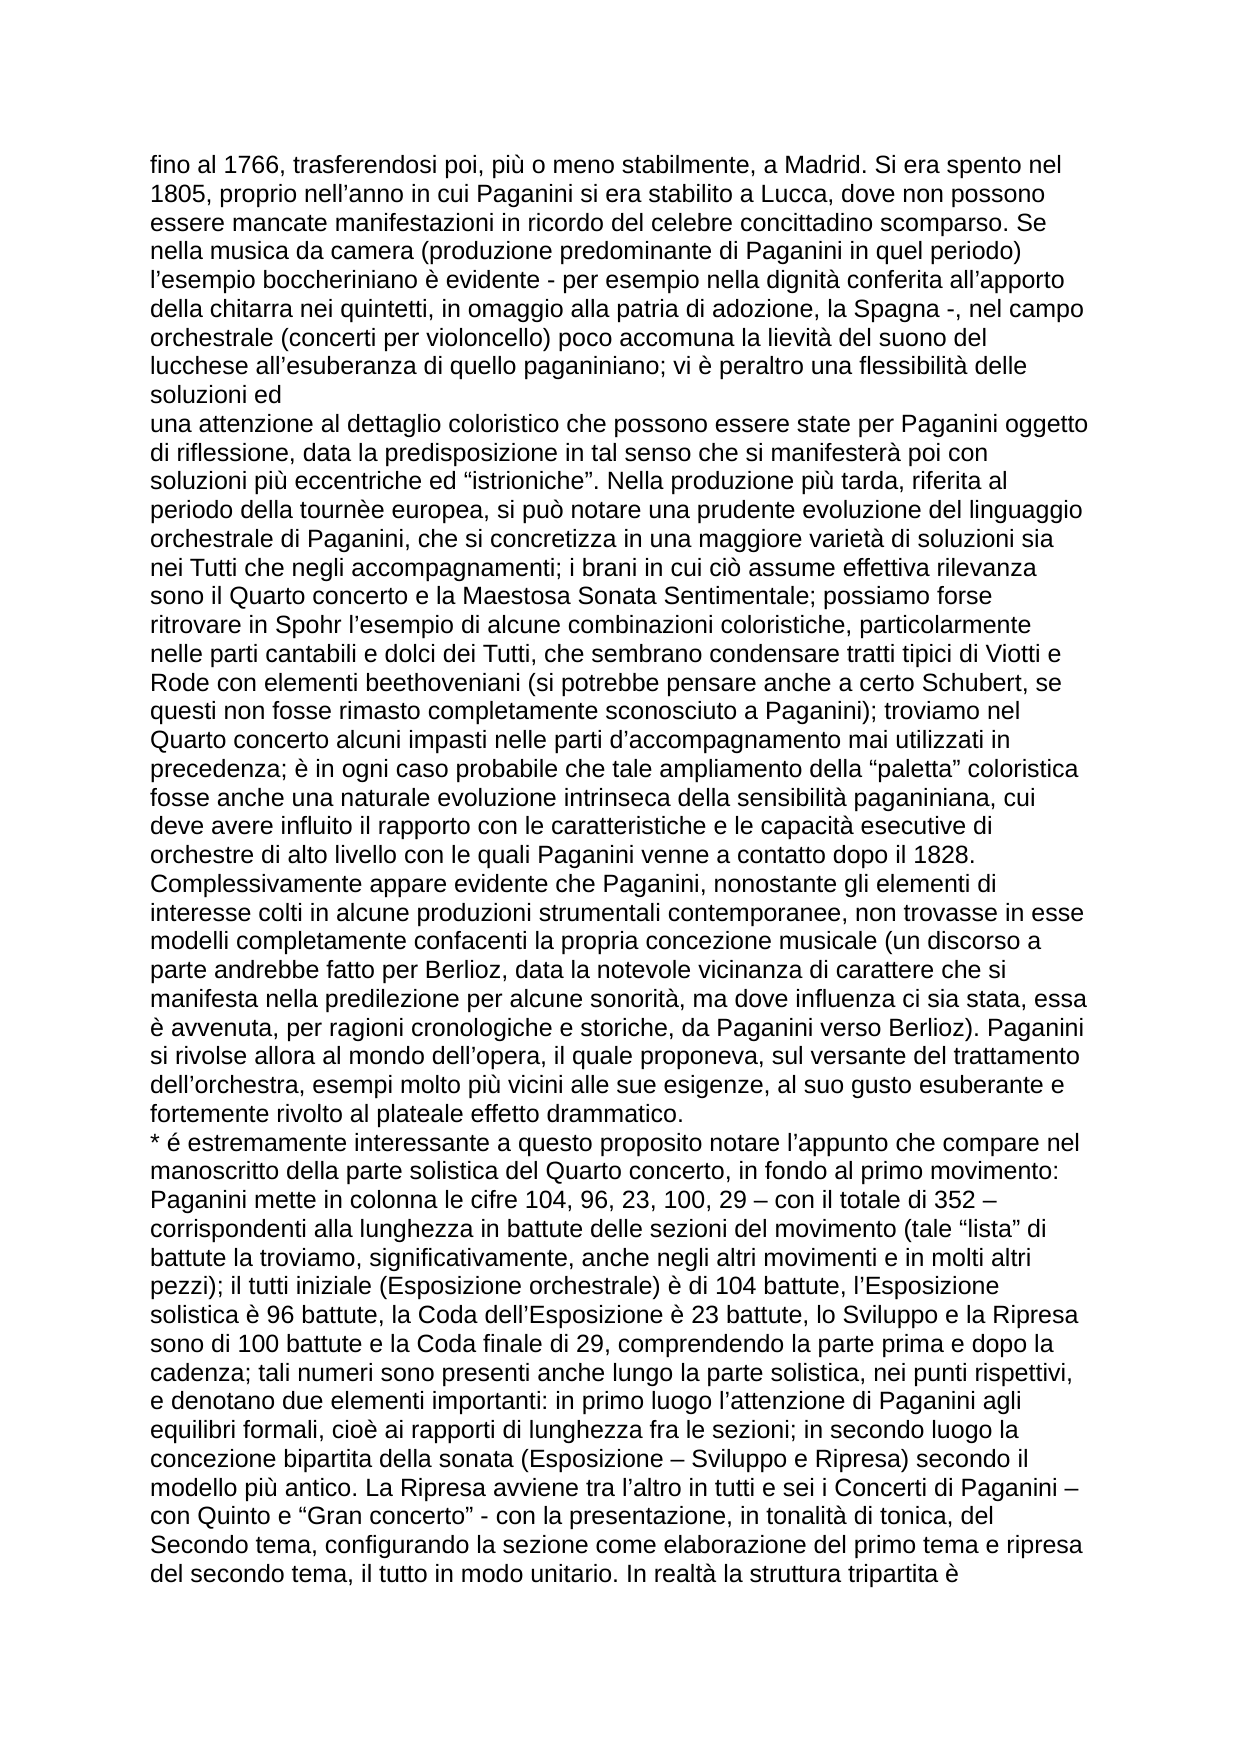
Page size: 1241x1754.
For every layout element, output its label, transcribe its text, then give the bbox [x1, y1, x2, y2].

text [150, 1185, 1090, 1587]
text una attenzione al dettaglio coloristico che possono essere state per Paganini oggetto di riflessione, data la predisposizione in tal senso che si manifesterà poi con soluzioni più eccentriche ed “istrioniche”. Nella produzione più tarda, riferita al periodo della tournèe europea, si può notare una prudente evoluzione del linguaggio orchestrale di Paganini, che si concretizza in una maggiore varietà di soluzioni sia nei Tutti che negli accompagnamenti; i brani in cui ciò assume effettiva rilevanza sono il Quarto concerto e la Maestosa Sonata Sentimentale; possiamo forse ritrovare in Spohr l’esempio di alcune combinazioni coloristiche, particolarmente nelle parti cantabili e dolci dei Tutti, che sembrano condensare tratti tipici di Viotti e Rode con elementi beethoveniani (si potrebbe pensare anche a certo Schubert, se questi non fosse rimasto completamente sconosciuto a Paganini); troviamo nel Quarto concerto alcuni impasti nelle parti d’accompagnamento mai utilizzati in precedenza; è in ogni caso probabile che tale ampliamento della “paletta” coloristica fosse anche una naturale evoluzione intrinseca della sensibilità paganiniana, cui deve avere influito il rapporto con le caratteristiche e le capacità esecutive di orchestre di alto livello con le quali Paganini venne a contatto dopo il 1828. [150, 466, 1090, 926]
text Si accenna infine ad un altro musicista italiano della generazione precedente Paganini: Luigi Boccherini. Nato a Lucca nel 1743, si era formato nella città natale fino al 1766, trasferendosi poi, più o meno stabilmente, a Madrid. Si era spento nel 1805, proprio nell’anno in cui Paganini si era stabilito a Lucca, dove non possono essere mancate manifestazioni in ricordo del celebre concittadino scomparso. Se nella musica da camera (produzione predominante di Paganini in quel periodo) l’esempio boccheriniano è evidente - per esempio nella dignità conferita all’apporto della chitarra nei quintetti, in omaggio alla patria di adozione, la Spagna -, nel campo orchestrale (concerti per violoncello) poco accomuna la lievità del suono del lucchese all’esuberanza di quello paganiniano; vi è peraltro una flessibilità delle soluzioni ed [150, 150, 1090, 466]
text Complessivamente appare evidente che Paganini, nonostante gli elementi di interesse colti in alcune produzioni strumentali contemporanee, non trovasse in esse modelli completamente confacenti la propria concezione musicale (un discorso a parte andrebbe fatto per Berlioz, data la notevole vicinanza di carattere che si manifesta nella predilezione per alcune sonorità, ma dove influenza ci sia stata, essa è avvenuta, per ragioni cronologiche e storiche, da Paganini verso Berlioz). Paganini si rivolse allora al mondo dell’opera, il quale proponeva, sul versante del trattamento dell’orchestra, esempi molto più vicini alle sue esigenze, al suo gusto esuberante e fortemente rivolto al plateale effetto drammatico. [150, 926, 1090, 1185]
